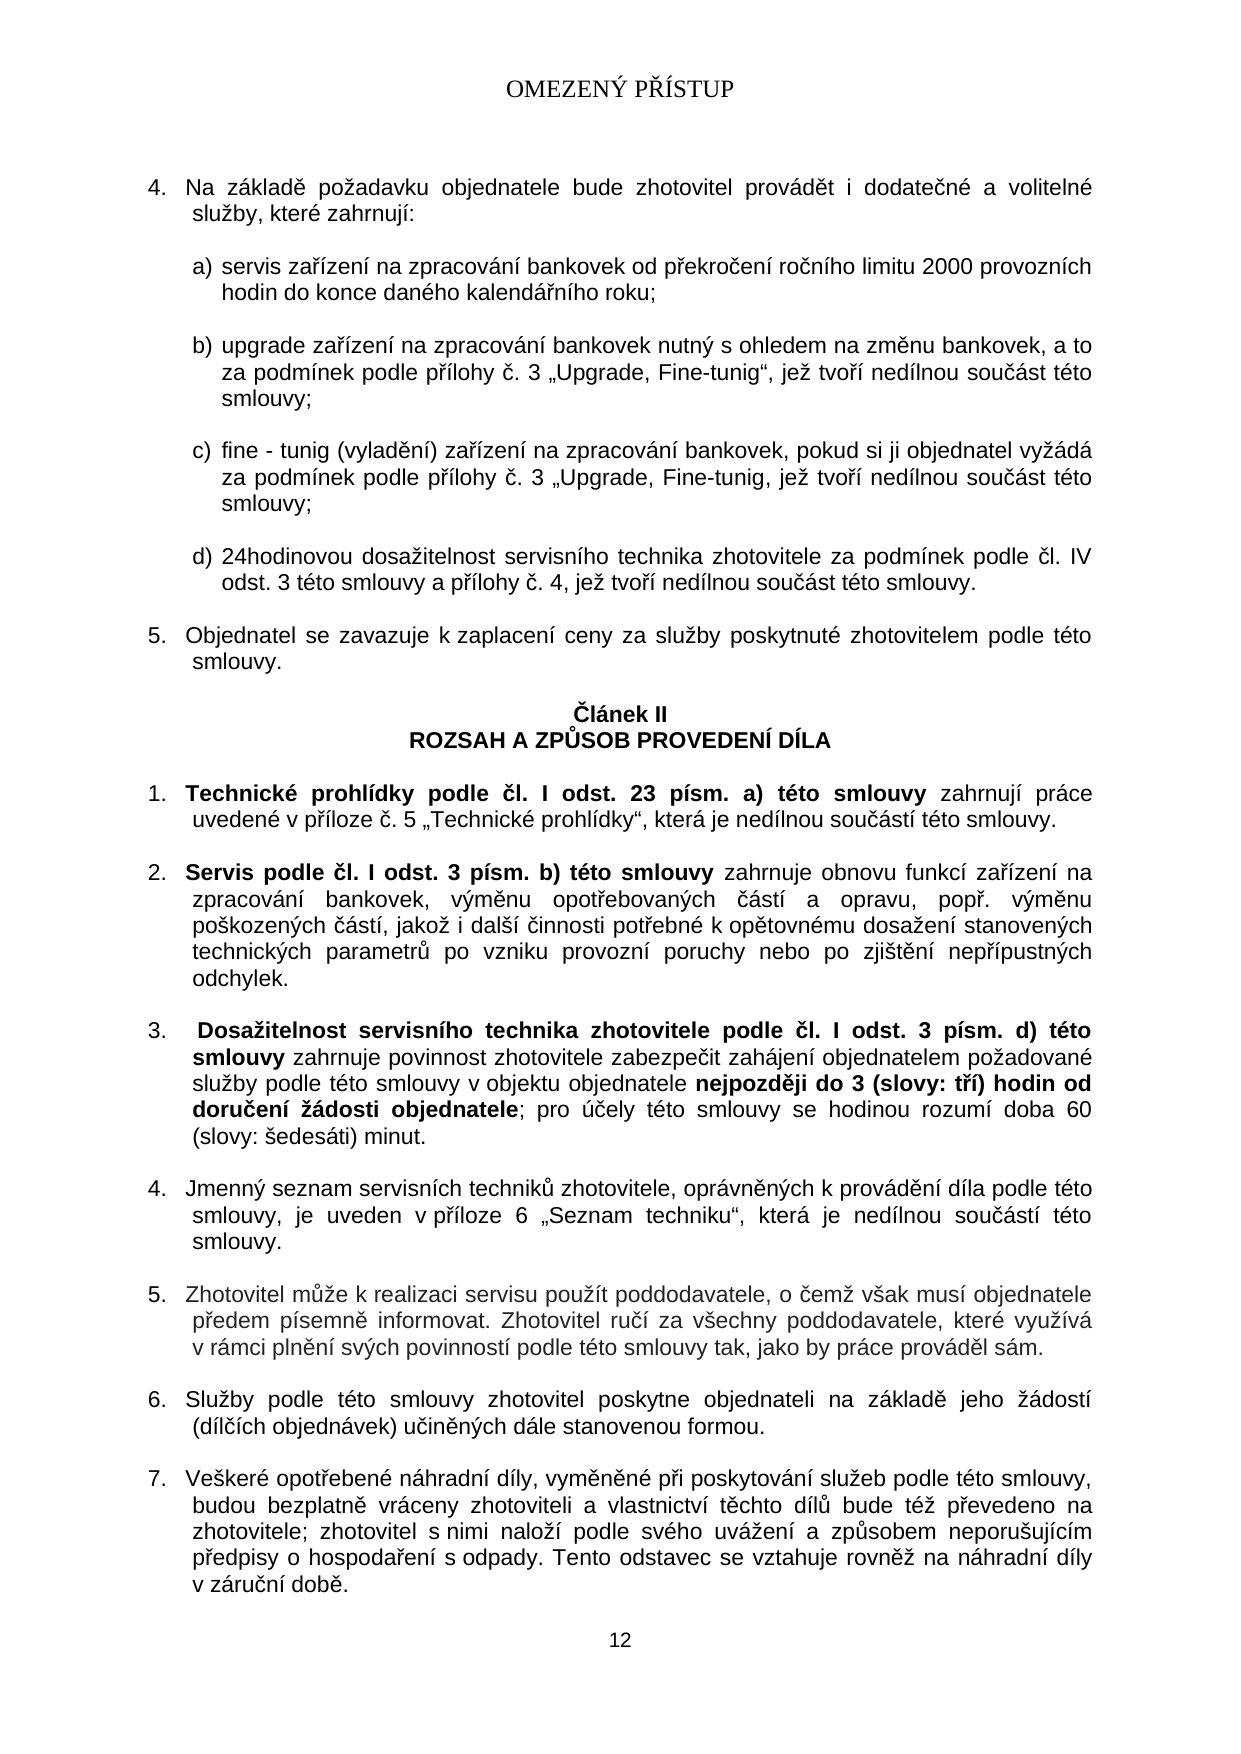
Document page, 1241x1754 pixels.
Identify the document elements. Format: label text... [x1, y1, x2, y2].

list Na základě požadavku objednatele bude zhotovitel provádět i dodatečné a volitelné služby, které zahrnují: [148, 174, 1093, 227]
list upgrade zařízení na zpracování bankovek nutný s ohledem na změnu bankovek, a to za podmínek podle přílohy č. 3 „Upgrade, Fine-tunig“, jež tvoří nedílnou součást této smlouvy; [192, 332, 1093, 411]
list Technické prohlídky podle čl. I odst. 23 písm. a) této smlouvy zahrnují práce uvedené v příloze č. 5 „Technické prohlídky“, která je nedílnou součástí této smlouvy. [148, 780, 1093, 833]
list servis zařízení na zpracování bankovek od překročení ročního limitu 2000 provozních hodin do konce daného kalendářního roku; [192, 253, 1093, 306]
list Objednatel se zavazuje k zaplacení ceny za služby poskytnuté zhotovitelem podle této smlouvy. [148, 622, 1093, 675]
list Jmenný seznam servisních techniků zhotovitele, oprávněných k provádění díla podle této smlouvy, je uveden v příloze 6 „Seznam techniku“, která je nedílnou součástí této smlouvy. [148, 1175, 1093, 1254]
text ROZSAH A ZPŮSOB PROVEDENÍ DÍLA [148, 727, 1093, 754]
list Zhotovitel může k realizaci servisu použít poddodavatele, o čemž však musí objednatele předem písemně informovat. Zhotovitel ručí za všechny poddodavatele, které využívá v rámci plnění svých povinností podle této smlouvy tak, jako by práce prováděl sám. [148, 1281, 1093, 1360]
list Dosažitelnost servisního technika zhotovitele podle čl. I odst. 3 písm. d) této smlouvy zahrnuje povinnost zhotovitele zabezpečit zahájení objednatelem požadované služby podle této smlouvy v objektu objednatele nejpozději do 3 (slovy: tří) hodin od doručení žádosti objednatele; pro účely této smlouvy se hodinou rozumí doba 60 (slovy: šedesáti) minut. [148, 1017, 1093, 1149]
text Článek II [148, 701, 1093, 727]
list Veškeré opotřebené náhradní díly, vyměněné při poskytování služeb podle této smlouvy, budou bezplatně vráceny zhotoviteli a vlastnictví těchto dílů bude též převedeno na zhotovitele; zhotovitel s nimi naloží podle svého uvážení a způsobem neporušujícím předpisy o hospodaření s odpady. Tento odstavec se vztahuje rovněž na náhradní díly v záruční době. [148, 1465, 1093, 1597]
list 24hodinovou dosažitelnost servisního technika zhotovitele za podmínek podle čl. IV odst. 3 této smlouvy a přílohy č. 4, jež tvoří nedílnou součást této smlouvy. [192, 543, 1093, 596]
list Služby podle této smlouvy zhotovitel poskytne objednateli na základě jeho žádostí (dílčích objednávek) učiněných dále stanovenou formou. [148, 1386, 1093, 1439]
list Servis podle čl. I odst. 3 písm. b) této smlouvy zahrnuje obnovu funkcí zařízení na zpracování bankovek, výměnu opotřebovaných částí a opravu, popř. výměnu poškozených částí, jakož i další činnosti potřebné k opětovnému dosažení stanovených technických parametrů po vzniku provozní poruchy nebo po zjištění nepřípustných odchylek. [148, 859, 1093, 991]
list fine - tunig (vyladění) zařízení na zpracování bankovek, pokud si ji objednatel vyžádá za podmínek podle přílohy č. 3 „Upgrade, Fine-tunig, jež tvoří nedílnou součást této smlouvy; [192, 437, 1093, 517]
